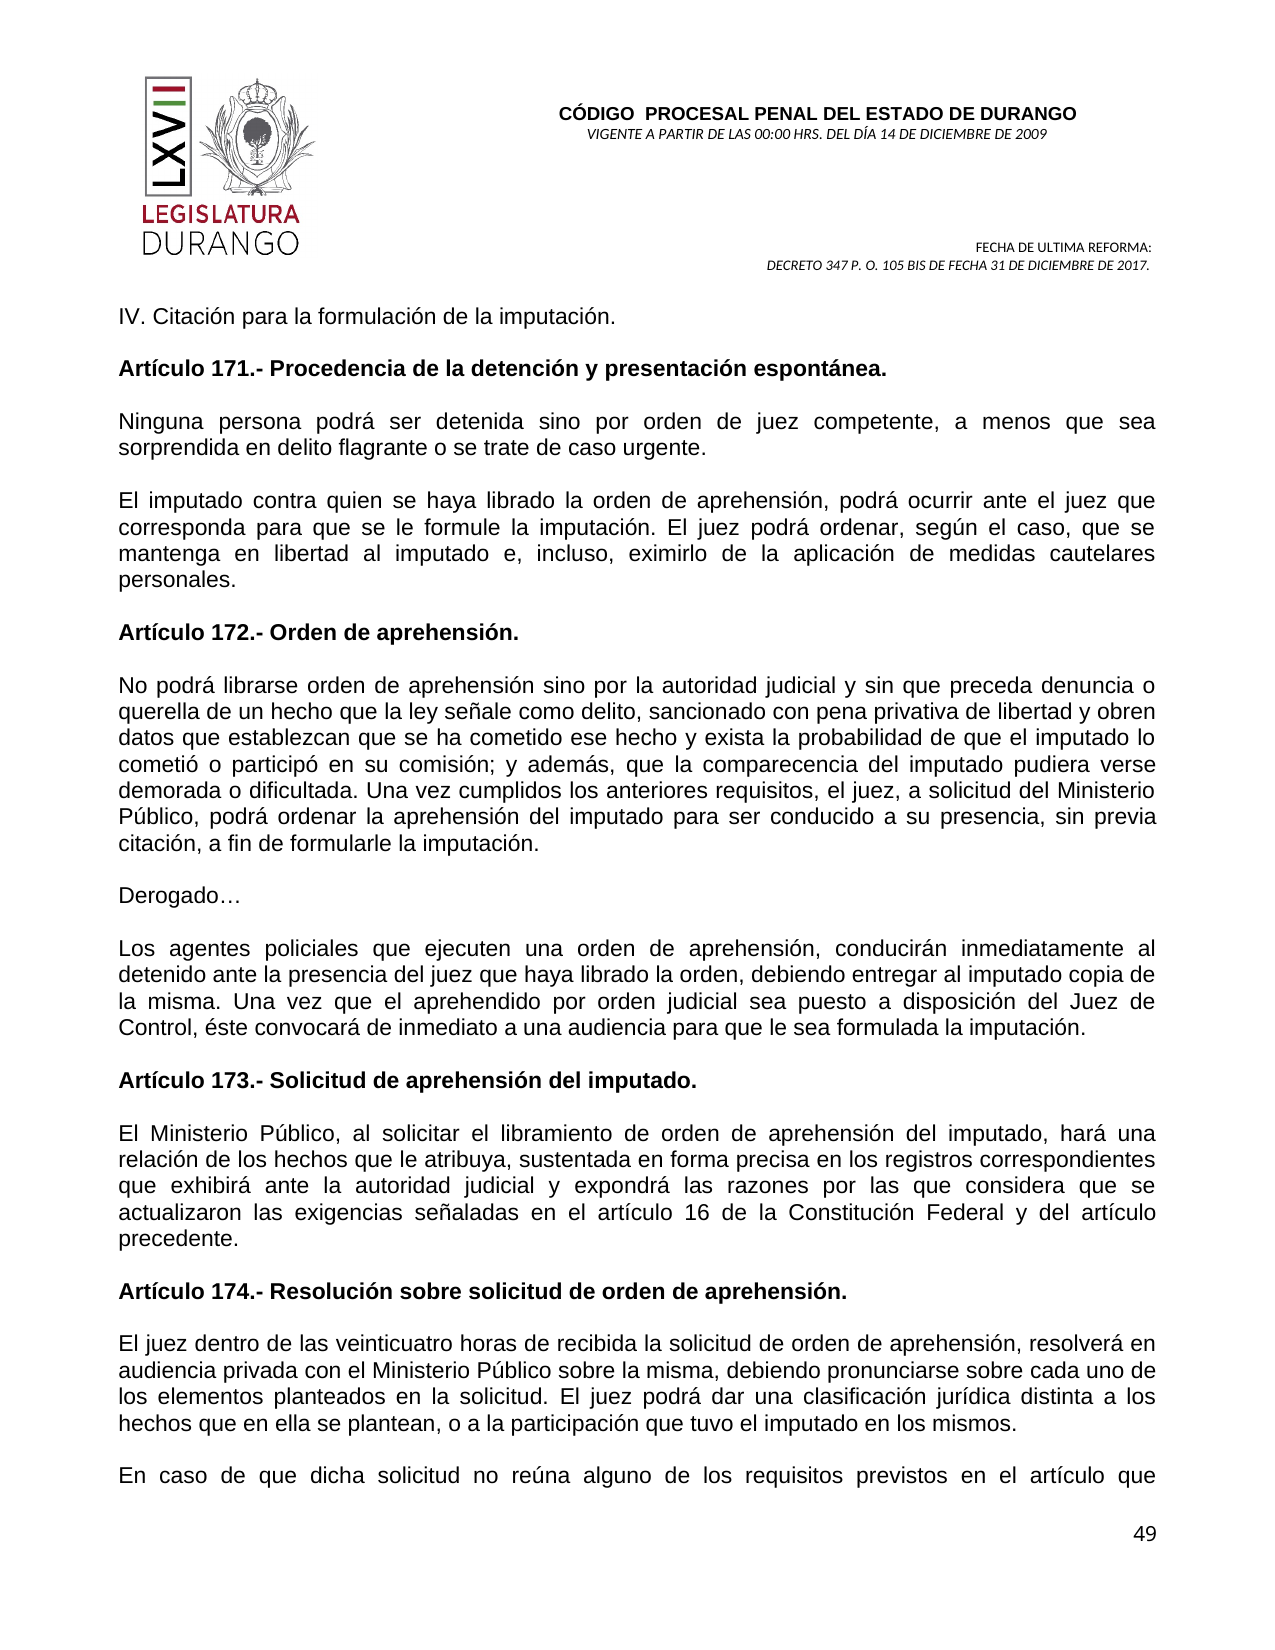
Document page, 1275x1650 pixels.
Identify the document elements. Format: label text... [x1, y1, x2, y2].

picture [140, 73, 318, 258]
text IV. Citación para la formulación de la imputación. [118, 303, 1157, 329]
text El Ministerio Público, al solicitar el libramiento de orden de aprehensión del imputado, hará una relación de los hechos que le atribuya, sustentada en forma precisa en los registros correspondientes que exhibirá ante la autoridad judicial y expondrá las razones por las que considera que se actualizaron las exigencias señaladas en el artículo 16 de la Constitución Federal y del artículo precedente. [118, 1119, 1157, 1251]
text Artículo 173.- Solicitud de aprehensión del imputado. [118, 1067, 1157, 1093]
text No podrá librarse orden de aprehensión sino por la autoridad judicial y sin que preceda denuncia o querella de un hecho que la ley señale como delito, sancionado con pena privativa de libertad y obren datos que establezcan que se ha cometido ese hecho y exista la probabilidad de que el imputado lo cometió o participó en su comisión; y además, que la comparecencia del imputado pudiera verse demorada o dificultada. Una vez cumplidos los anteriores requisitos, el juez, a solicitud del Ministerio Público, podrá ordenar la aprehensión del imputado para ser conducido a su presencia, sin previa citación, a fin de formularle la imputación. [118, 672, 1157, 856]
text Artículo 172.- Orden de aprehensión. [118, 619, 1157, 645]
text Derogado… [118, 882, 1157, 909]
text Artículo 174.- Resolución sobre solicitud de orden de aprehensión. [118, 1278, 1157, 1304]
text El juez dentro de las veinticuatro horas de recibida la solicitud de orden de aprehensión, resolverá en audiencia privada con el Ministerio Público sobre la misma, debiendo pronunciarse sobre cada uno de los elementos planteados en la solicitud. El juez podrá dar una clasificación jurídica distinta a los hechos que en ella se plantean, o a la participación que tuvo el imputado en los mismos. [118, 1330, 1157, 1436]
text Artículo 171.- Procedencia de la detención y presentación espontánea. [118, 355, 1157, 382]
text El imputado contra quien se haya librado la orden de aprehensión, podrá ocurrir ante el juez que corresponda para que se le formule la imputación. El juez podrá ordenar, según el caso, que se mantenga en libertad al imputado e, incluso, eximirlo de la aplicación de medidas cautelares personales. [118, 487, 1157, 592]
text Ninguna persona podrá ser detenida sino por orden de juez competente, a menos que sea sorprendida en delito flagrante o se trate de caso urgente. [118, 408, 1157, 461]
text Los agentes policiales que ejecuten una orden de aprehensión, conducirán inmediatamente al detenido ante la presencia del juez que haya librado la orden, debiendo entregar al imputado copia de la misma. Una vez que el aprehendido por orden judicial sea puesto a disposición del Juez de Control, éste convocará de inmediato a una audiencia para que le sea formulada la imputación. [118, 935, 1157, 1041]
